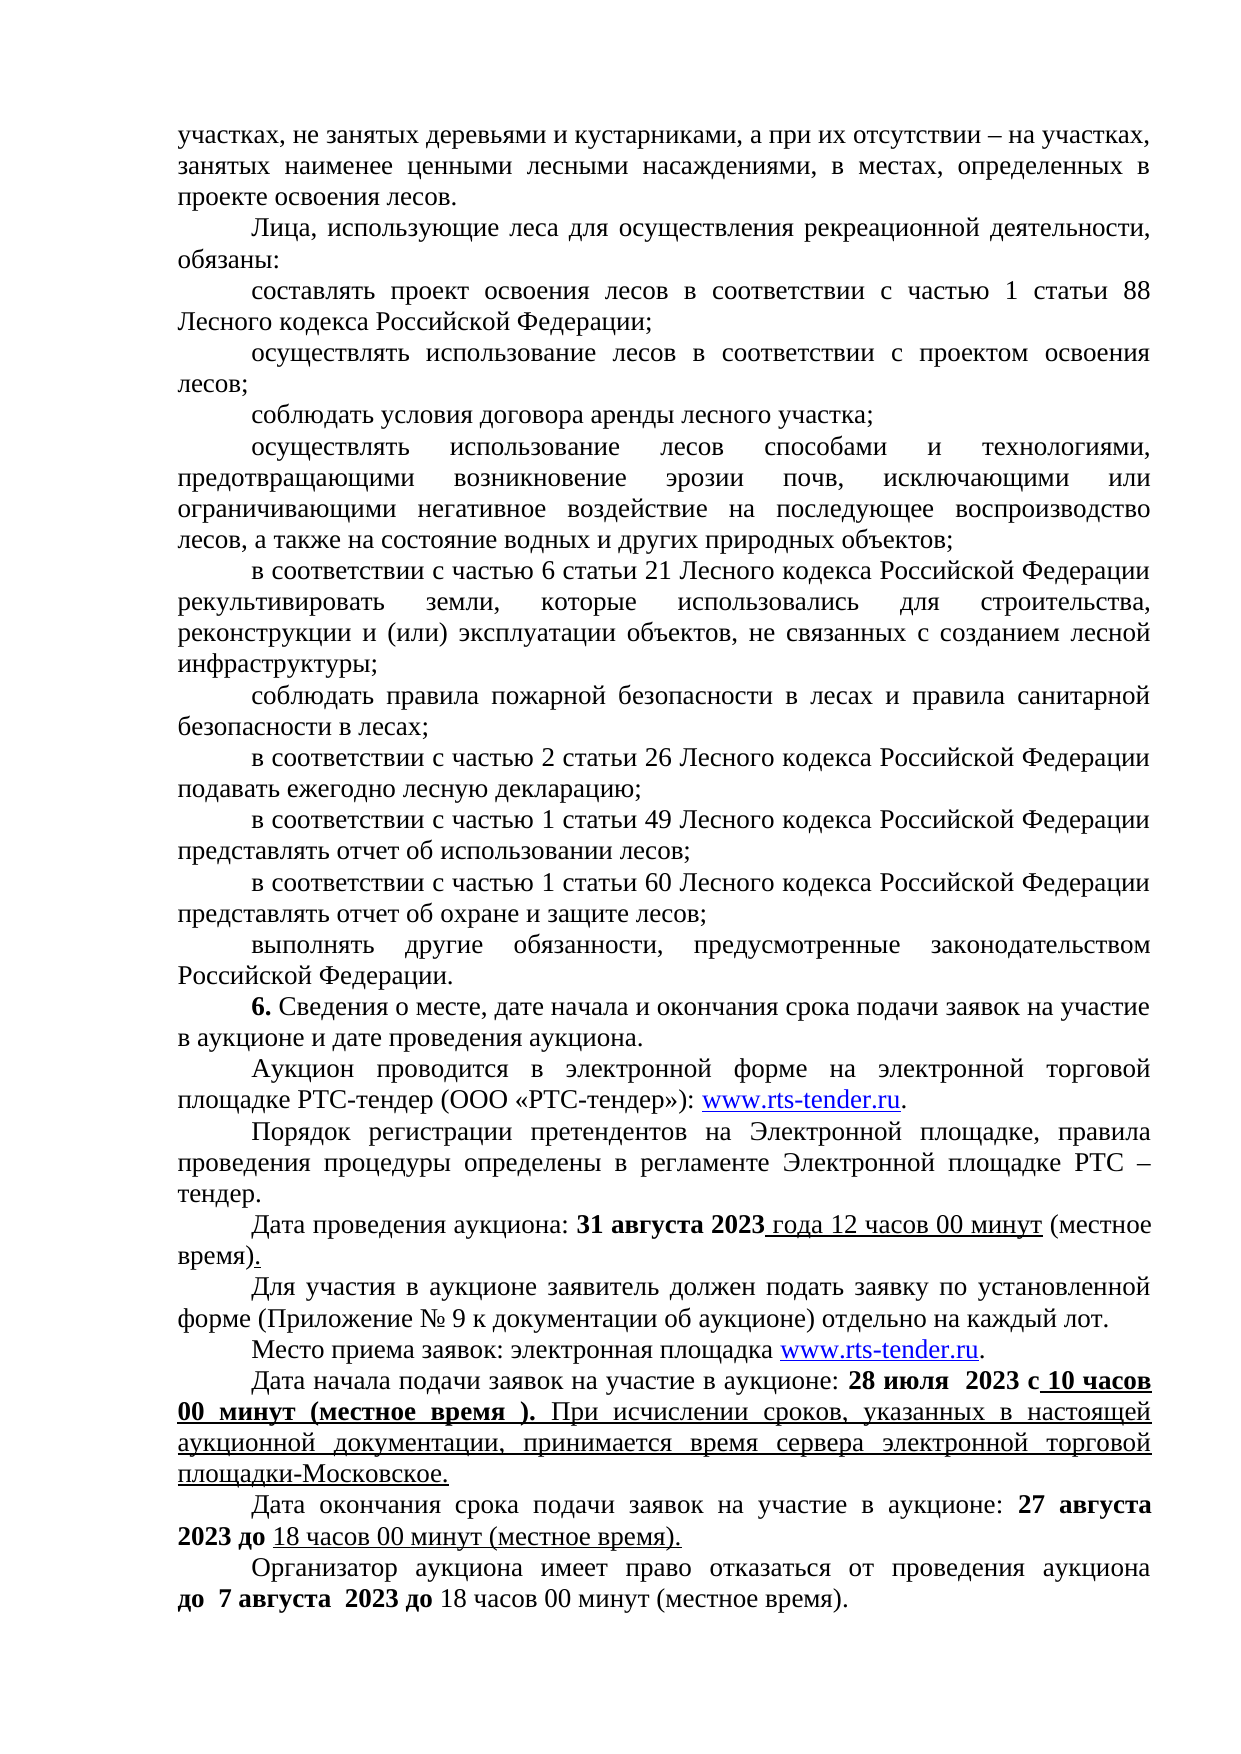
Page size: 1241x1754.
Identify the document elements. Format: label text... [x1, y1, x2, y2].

text Для участия в аукционе заявитель должен подать заявку по установленной форме (Приложение № 9 к документации об аукционе) отдельно на каждый лот. [177, 1271, 1152, 1333]
text 6. Сведения о месте, дате начала и окончания срока подачи заявок на участие в аукционе и дате проведения аукциона. [177, 990, 1152, 1052]
text выполнять другие обязанности, предусмотренные законодательством Российской Федерации. [177, 928, 1152, 990]
text Место приема заявок: электронная площадка www.rts-tender.ru. [177, 1333, 1152, 1364]
text Организатор аукциона имеет право отказаться от проведения аукциона до 7 августа 2023 до 18 часов 00 минут (местное время). [177, 1551, 1152, 1613]
text Дата начала подачи заявок на участие в аукционе: 28 июля 2023 с 10 часов 00 минут (местное время ). При исчислении сроков, указанных в настоящей аукционной документации, принимается время сервера электронной торговой площадки-Московское. [177, 1364, 1152, 1422]
text в соответствии с частью 1 статьи 60 Лесного кодекса Российской Федерации представлять отчет об охране и защите лесов; [177, 866, 1152, 928]
text осуществлять использование лесов способами и технологиями, предотвращающими возникновение эрозии почв, исключающими или ограничивающими негативное воздействие на последующее воспроизводство лесов, а также на состояние водных и других природных объектов; [177, 429, 1152, 554]
text в соответствии с частью 6 статьи 21 Лесного кодекса Российской Федерации рекультивировать земли, которые использовались для строительства, реконструкции и (или) эксплуатации объектов, не связанных с созданием лесной инфраструктуры; [177, 554, 1152, 679]
text соблюдать условия договора аренды лесного участка; [177, 398, 1152, 429]
text Дата начала подачи заявок на участие в аукционе: 28 июля 2023 с 10 часов 00 минут (местное время ). При исчислении сроков, указанных в настоящей аукционной документации, принимается время сервера электронной торговой площадки-Московское. [177, 1454, 1152, 1488]
text в соответствии с частью 2 статьи 26 Лесного кодекса Российской Федерации подавать ежегодно лесную декларацию; [177, 741, 1152, 803]
text Дата окончания срока подачи заявок на участие в аукционе: 27 августа 2023 до 18 часов 00 минут (местное время). [177, 1488, 1152, 1551]
text Аукцион проводится в электронной форме на электронной торговой площадке РТС-тендер (ООО «РТС-тендер»): www.rts-tender.ru. [177, 1052, 1152, 1115]
text Дата начала подачи заявок на участие в аукционе: 28 июля 2023 с 10 часов 00 минут (местное время ). При исчислении сроков, указанных в настоящей аукционной документации, принимается время сервера электронной торговой площадки-Московское. [177, 1424, 1152, 1453]
text осуществлять использование лесов в соответствии с проектом освоения лесов; [177, 336, 1152, 398]
text Дата проведения аукциона: 31 августа 2023 года 12 часов 00 минут (местное время). [177, 1208, 1152, 1271]
text соблюдать правила пожарной безопасности в лесах и правила санитарной безопасности в лесах; [177, 679, 1152, 741]
text Порядок регистрации претендентов на Электронной площадке, правила проведения процедуры определены в регламенте Электронной площадке РТС – тендер. [177, 1115, 1152, 1208]
text в соответствии с частью 1 статьи 49 Лесного кодекса Российской Федерации представлять отчет об использовании лесов; [177, 803, 1152, 866]
text Лица, использующие леса для осуществления рекреационной деятельности, обязаны: [177, 212, 1152, 274]
text составлять проект освоения лесов в соответствии с частью 1 статьи 88 Лесного кодекса Российской Федерации; [177, 274, 1152, 336]
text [177, 118, 1152, 212]
